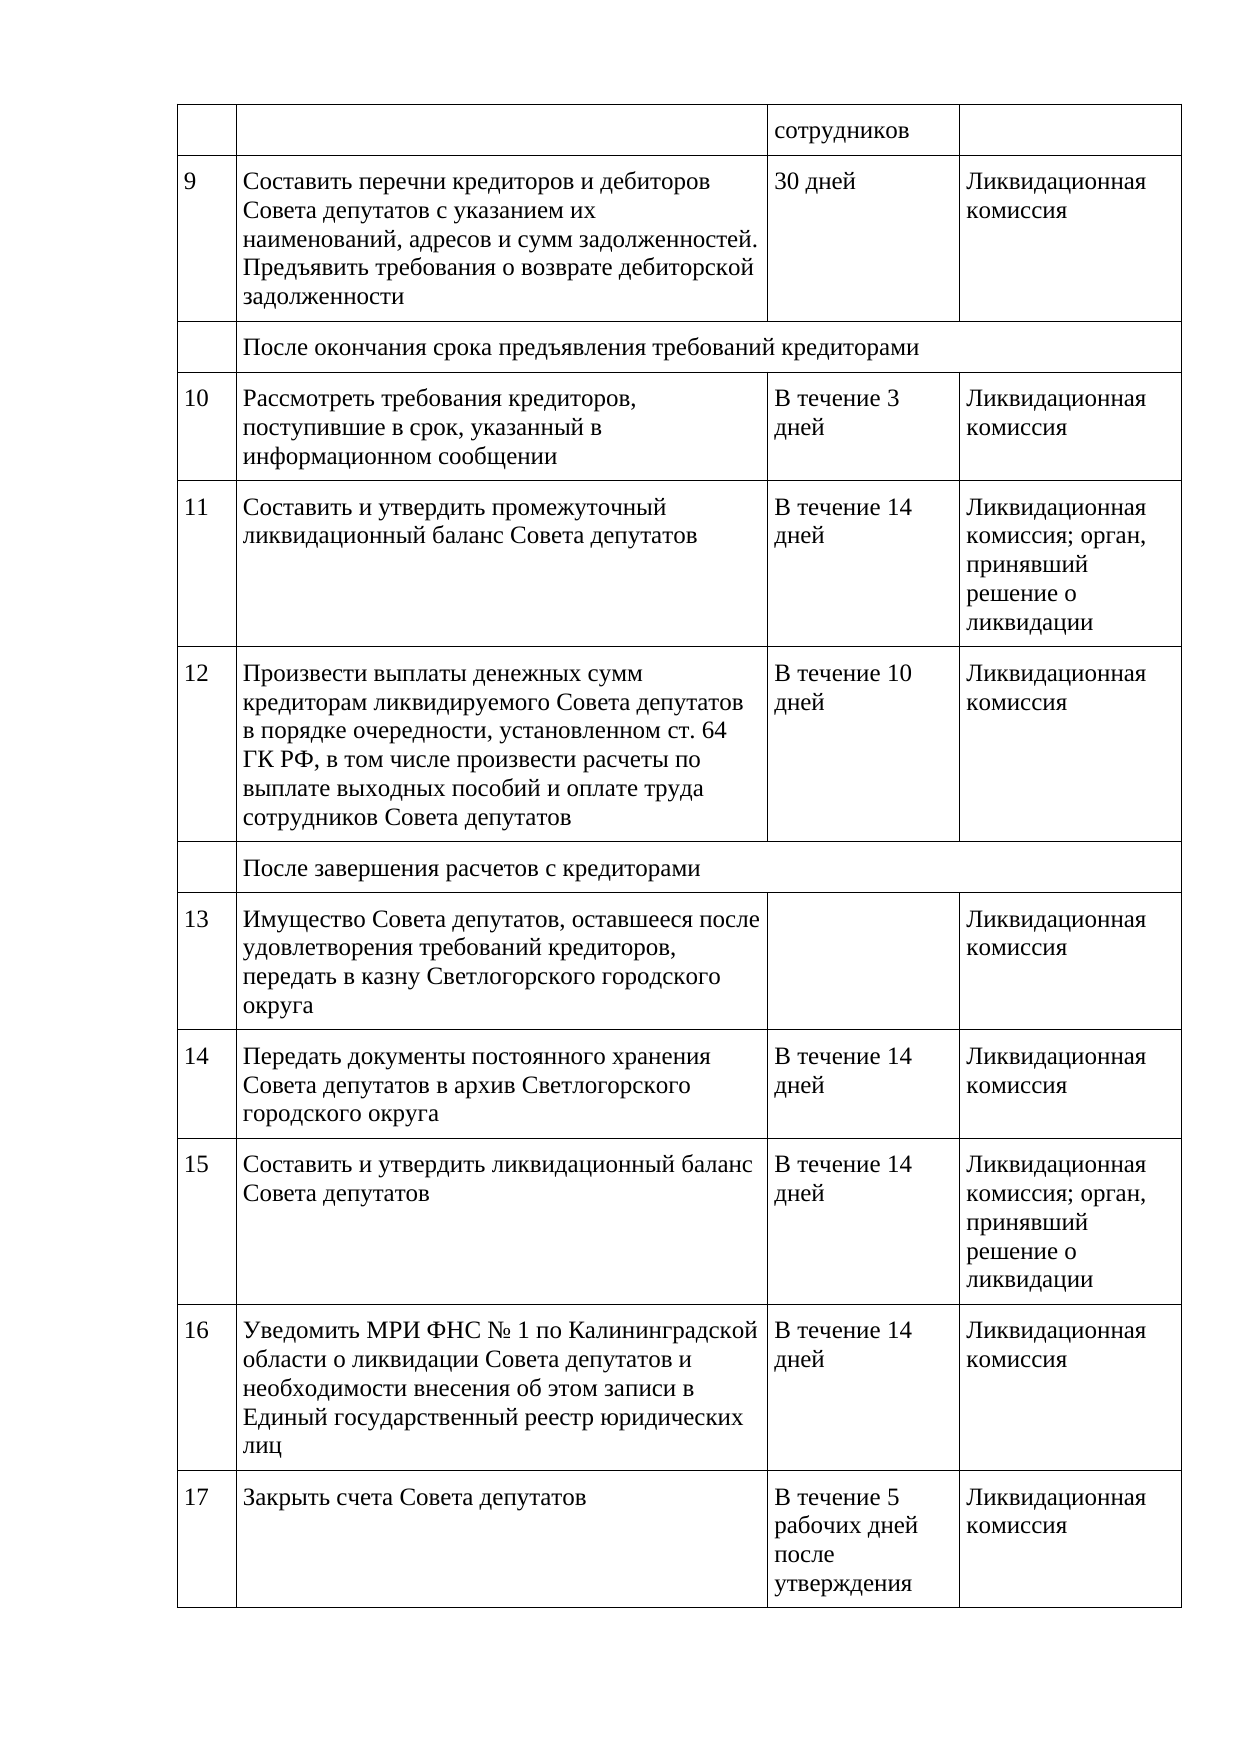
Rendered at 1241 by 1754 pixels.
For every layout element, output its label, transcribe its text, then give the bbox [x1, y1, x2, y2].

table_cell 12 [178, 647, 236, 841]
table_cell Ликвидационная комиссия [960, 373, 1181, 480]
table_cell В течение 3 дней [768, 373, 959, 480]
table_cell Имущество Совета депутатов, оставшееся после удовлетворения требований кредиторов, передать в казну Светлогорского городского округа [237, 893, 767, 1029]
table_cell Ликвидационная комиссия [960, 156, 1181, 321]
table_cell 13 [178, 893, 236, 1029]
table_cell 14 [178, 1030, 236, 1138]
table_cell [178, 322, 236, 372]
table_cell В течение 10 дней [768, 647, 959, 841]
table_cell 30 дней [768, 156, 959, 321]
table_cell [237, 105, 767, 154]
table_cell В течение 14 дней [768, 481, 959, 646]
table_cell Ликвидационная комиссия [960, 893, 1181, 1029]
table_cell Составить и утвердить промежуточный ликвидационный баланс Совета депутатов [237, 481, 767, 646]
table_cell Ликвидационная комиссия; орган, принявший решение о ликвидации [960, 481, 1181, 646]
table_cell Составить перечни кредиторов и дебиторов Совета депутатов с указанием их наименований, адресов и сумм задолженностей. Предъявить требования о возврате дебиторской задолженности [237, 156, 767, 321]
table_cell Передать документы постоянного хранения Совета депутатов в архив Светлогорского городского округа [237, 1030, 767, 1138]
table_cell 8 [178, 105, 236, 154]
table_cell 9 [178, 156, 236, 321]
table_cell [178, 842, 236, 892]
table_cell Уведомить МРИ ФНС № 1 по Калининградской области о ликвидации Совета депутатов и необходимости внесения об этом записи в Единый государственный реестр юридических лиц [237, 1305, 767, 1470]
table_cell В течение 14 дней [768, 1030, 959, 1138]
table_cell 16 [178, 1305, 236, 1470]
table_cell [237, 1471, 767, 1607]
table_cell Ликвидационная комиссия [960, 647, 1181, 841]
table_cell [960, 1471, 1181, 1607]
table_cell 15 [178, 1139, 236, 1304]
table_cell Ликвидационная комиссия; орган, принявший решение о ликвидации [960, 1139, 1181, 1304]
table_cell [960, 105, 1181, 154]
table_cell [768, 105, 959, 154]
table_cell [768, 1471, 959, 1607]
table_cell 11 [178, 481, 236, 646]
table_cell Произвести выплаты денежных сумм кредиторам ликвидируемого Совета депутатов в порядке очередности, установленном ст. 64 ГК РФ, в том числе произвести расчеты по выплате выходных пособий и оплате труда сотрудников Совета депутатов [237, 647, 767, 841]
table_cell Ликвидационная комиссия [960, 1305, 1181, 1470]
table_cell Составить и утвердить ликвидационный баланс Совета депутатов [237, 1139, 767, 1304]
table_cell Рассмотреть требования кредиторов, поступившие в срок, указанный в информационном сообщении [237, 373, 767, 480]
table_cell После окончания срока предъявления требований кредиторами [237, 322, 1181, 372]
table_cell После завершения расчетов с кредиторами [237, 842, 1181, 892]
table_cell В течение 14 дней [768, 1139, 959, 1304]
table_cell 17 [178, 1471, 236, 1607]
table_cell В течение 14 дней [768, 1305, 959, 1470]
table_cell Ликвидационная комиссия [960, 1030, 1181, 1138]
table_cell [768, 893, 959, 1029]
table_cell 10 [178, 373, 236, 480]
